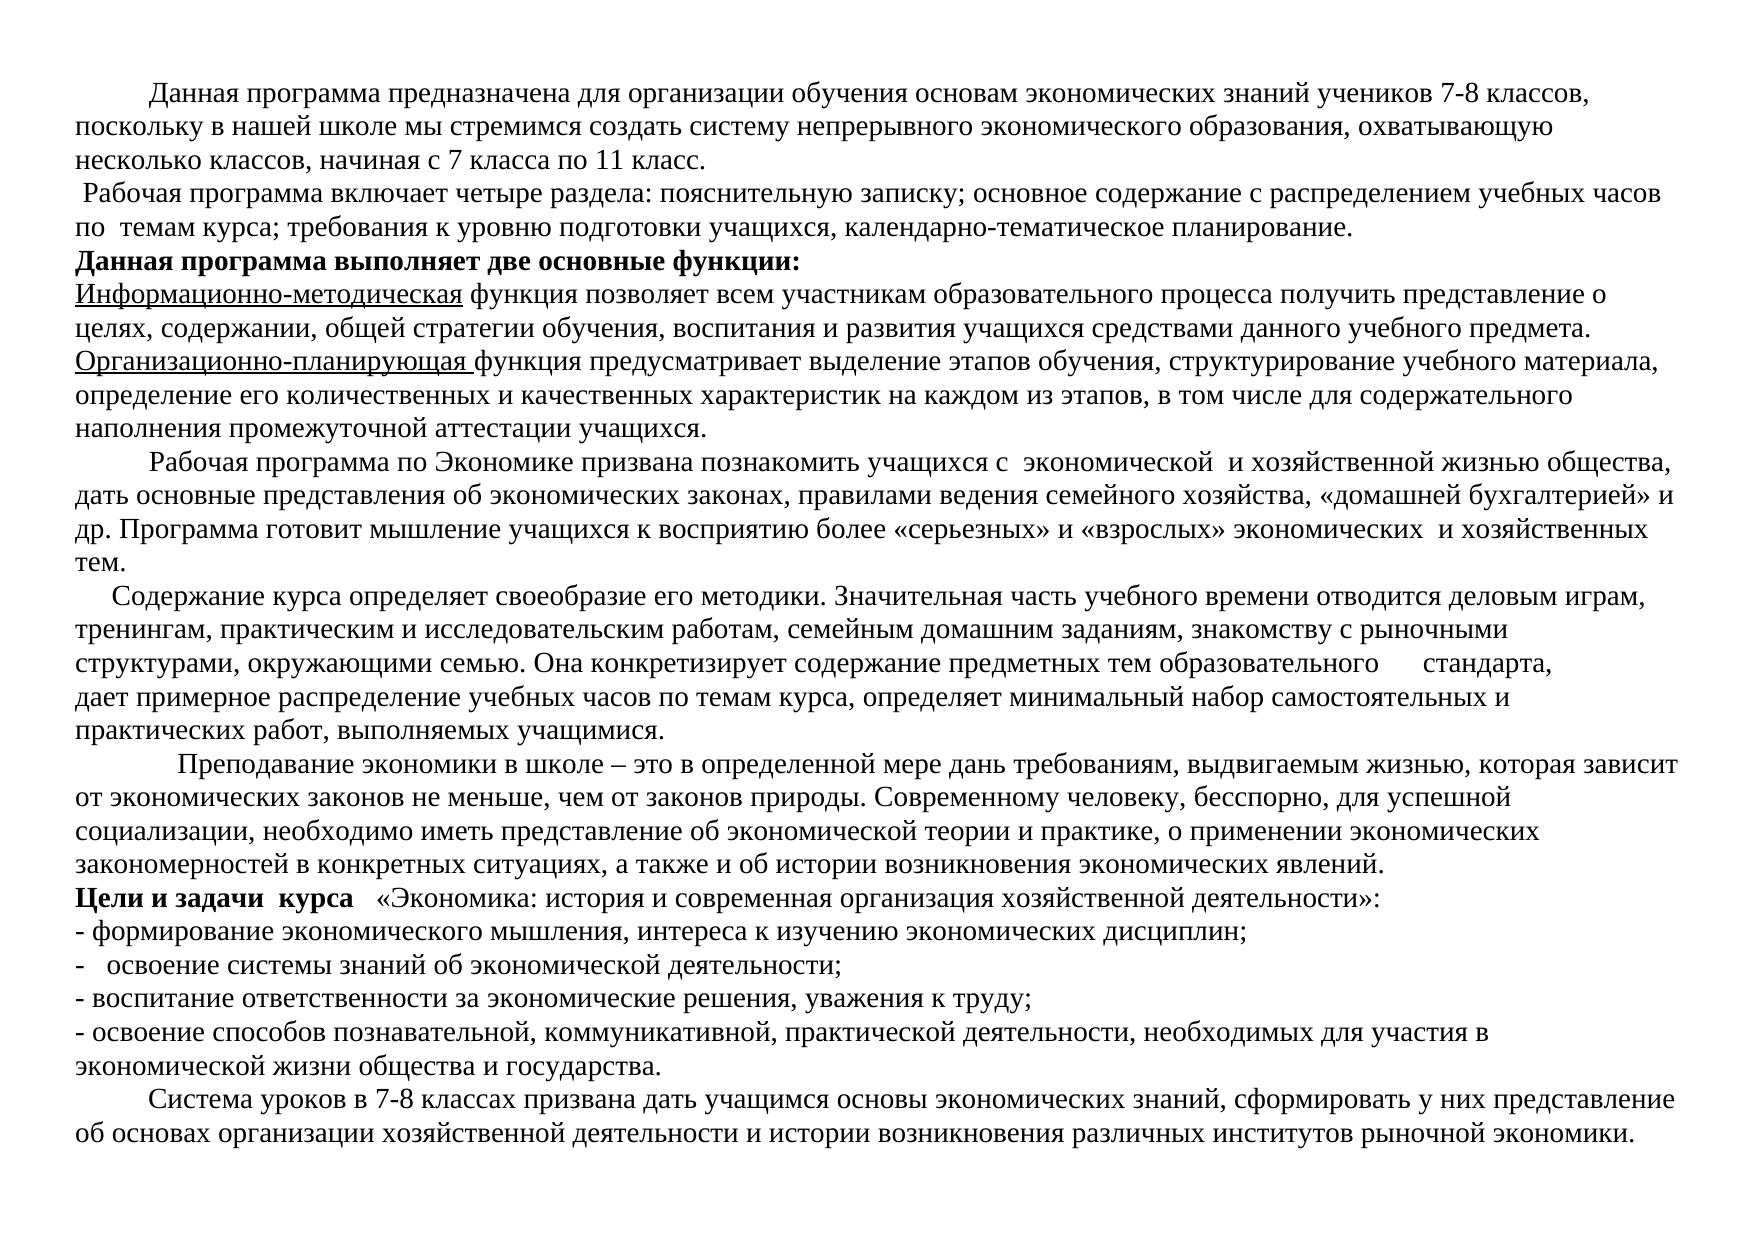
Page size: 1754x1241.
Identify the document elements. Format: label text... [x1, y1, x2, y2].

text Данная программа выполняет две основные функции: [75, 243, 1679, 276]
text - воспитание ответственности за экономические решения, уважения к труду; [75, 981, 1679, 1014]
text Данная программа предназначена для организации обучения основам экономических знаний учеников 7-8 классов, поскольку в нашей школе мы стремимся создать систему непрерывного экономического образования, охватывающую несколько классов, начиная с 7 класса по 11 класс. [75, 75, 1679, 176]
text Преподавание экономики в школе – это в определенной мере дань требованиям, выдвигаемым жизнью, которая зависит от экономических законов не меньше, чем от законов природы. Современному человеку, бесспорно, для успешной социализации, необходимо иметь представление об экономической теории и практике, о применении экономических закономерностей в конкретных ситуациях, а также и об истории возникновения экономических явлений. [75, 746, 1679, 880]
text - освоение системы знаний об экономической деятельности; [75, 947, 1679, 981]
text - формирование экономического мышления, интереса к изучению экономических дисциплин; [75, 913, 1679, 947]
text Информационно-методическая функция позволяет всем участникам образовательного процесса получить представление о целях, содержании, общей стратегии обучения, воспитания и развития учащихся средствами данного учебного предмета. [75, 276, 1679, 343]
text Цели и задачи курса «Экономика: история и современная организация хозяйственной деятельности»: [75, 880, 1679, 913]
text Рабочая программа по Экономике призвана познакомить учащихся с экономической и хозяйственной жизнью общества, дать основные представления об экономических законах, правилами ведения семейного хозяйства, «домашней бухгалтерией» и др. Программа готовит мышление учащихся к восприятию более «серьезных» и «взрослых» экономических и хозяйственных тем. [75, 444, 1679, 578]
text Организационно-планирующая функция предусматривает выделение этапов обучения, структурирование учебного материала, определение его количественных и качественных характеристик на каждом из этапов, в том числе для содержательного наполнения промежуточной аттестации учащихся. [75, 343, 1679, 444]
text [75, 1081, 1679, 1148]
text Содержание курса определяет своеобразие его методики. Значительная часть учебного времени отводится деловым играм, тренингам, практическим и исследовательским работам, семейным домашним заданиям, знакомству с рыночными структурами, окружающими семью. Она конкретизирует содержание предметных тем образовательного стандарта, дает примерное распределение учебных часов по темам курса, определяет минимальный набор самостоятельных и практических работ, выполняемых учащимися. [75, 578, 1679, 746]
text Рабочая программа включает четыре раздела: пояснительную записку; основное содержание с распределением учебных часов по темам курса; требования к уровню подготовки учащихся, календарно-тематическое планирование. [75, 176, 1679, 243]
text - освоение способов познавательной, коммуникативной, практической деятельности, необходимых для участия в экономической жизни общества и государства. [75, 1014, 1679, 1081]
